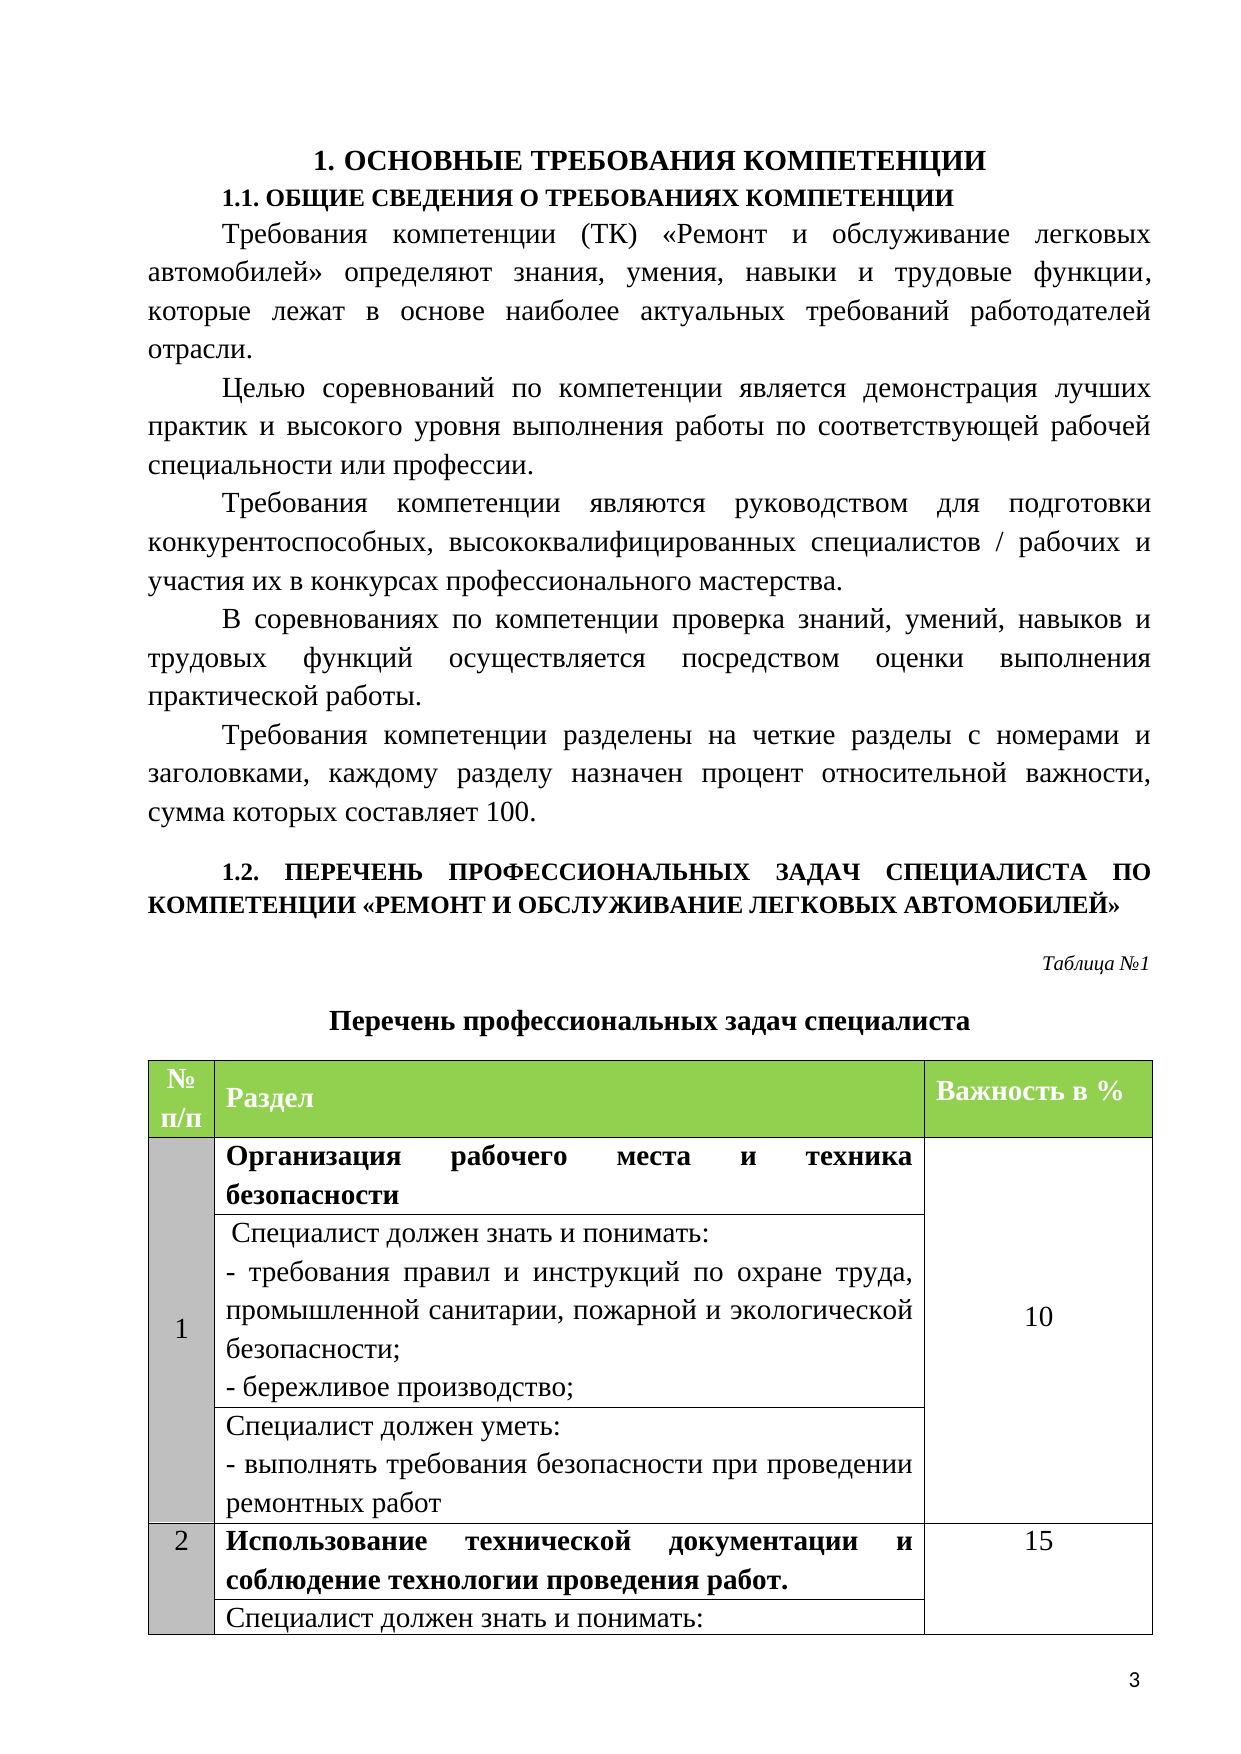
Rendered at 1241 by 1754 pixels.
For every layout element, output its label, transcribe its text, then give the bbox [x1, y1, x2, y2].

text 1. ОСНОВНЫЕ ТРЕБОВАНИЯ КОМПЕТЕНЦИИ [148, 143, 1152, 177]
table_cell 1 [149, 1138, 214, 1522]
table_cell Использование технической документации и соблюдение технологии проведения работ. [215, 1524, 924, 1599]
text Перечень профессиональных задач специалиста [148, 1003, 1152, 1036]
table_header № п/п [149, 1061, 214, 1137]
subtitle 1.2. ПЕРЕЧЕНЬ ПРОФЕССИОНАЛЬНЫХ ЗАДАЧ СПЕЦИАЛИСТА ПО КОМПЕТЕНЦИИ «РЕМОНТ И ОБСЛУЖИВАНИЕ ЛЕГКОВЫХ АВТОМОБИЛЕЙ» [148, 857, 1152, 919]
text В соревнованиях по компетенции проверка знаний, умений, навыков и трудовых функций осуществляется посредством оценки выполнения практической работы. [148, 601, 1152, 712]
table_header Раздел [215, 1061, 924, 1137]
table_cell Организация рабочего места и техника безопасности [215, 1138, 924, 1214]
table_cell 15 [925, 1524, 1152, 1634]
text 1.1. ОБЩИЕ СВЕДЕНИЯ О ТРЕБОВАНИЯХ КОМПЕТЕНЦИИ [148, 183, 1152, 211]
table_cell Специалист должен знать и понимать: - требования правил и инструкций по охране труда, промышленной санитарии, пожарной и экологической безопасности; - бережливое производство; [215, 1215, 924, 1407]
table_cell 10 [925, 1138, 1152, 1522]
table_header Важность в % [925, 1061, 1152, 1137]
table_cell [215, 1600, 924, 1634]
table_cell Специалист должен уметь: - выполнять требования безопасности при проведении ремонтных работ [215, 1408, 924, 1522]
text Целью соревнований по компетенции является демонстрация лучших практик и высокого уровня выполнения работы по соответствующей рабочей специальности или профессии. [148, 370, 1152, 481]
text Таблица №1 [148, 951, 1152, 975]
table_cell 2 [149, 1524, 214, 1634]
text Требования компетенции разделены на четкие разделы с номерами и заголовками, каждому разделу назначен процент относительной важности, сумма которых составляет 100. [148, 717, 1152, 827]
text Требования компетенции (ТК) «Ремонт и обслуживание легковых автомобилей» определяют знания, умения, навыки и трудовые функции, которые лежат в основе наиболее актуальных требований работодателей отрасли. [148, 216, 1152, 365]
text Требования компетенции являются руководством для подготовки конкурентоспособных, высококвалифицированных специалистов / рабочих и участия их в конкурсах профессионального мастерства. [148, 486, 1152, 596]
